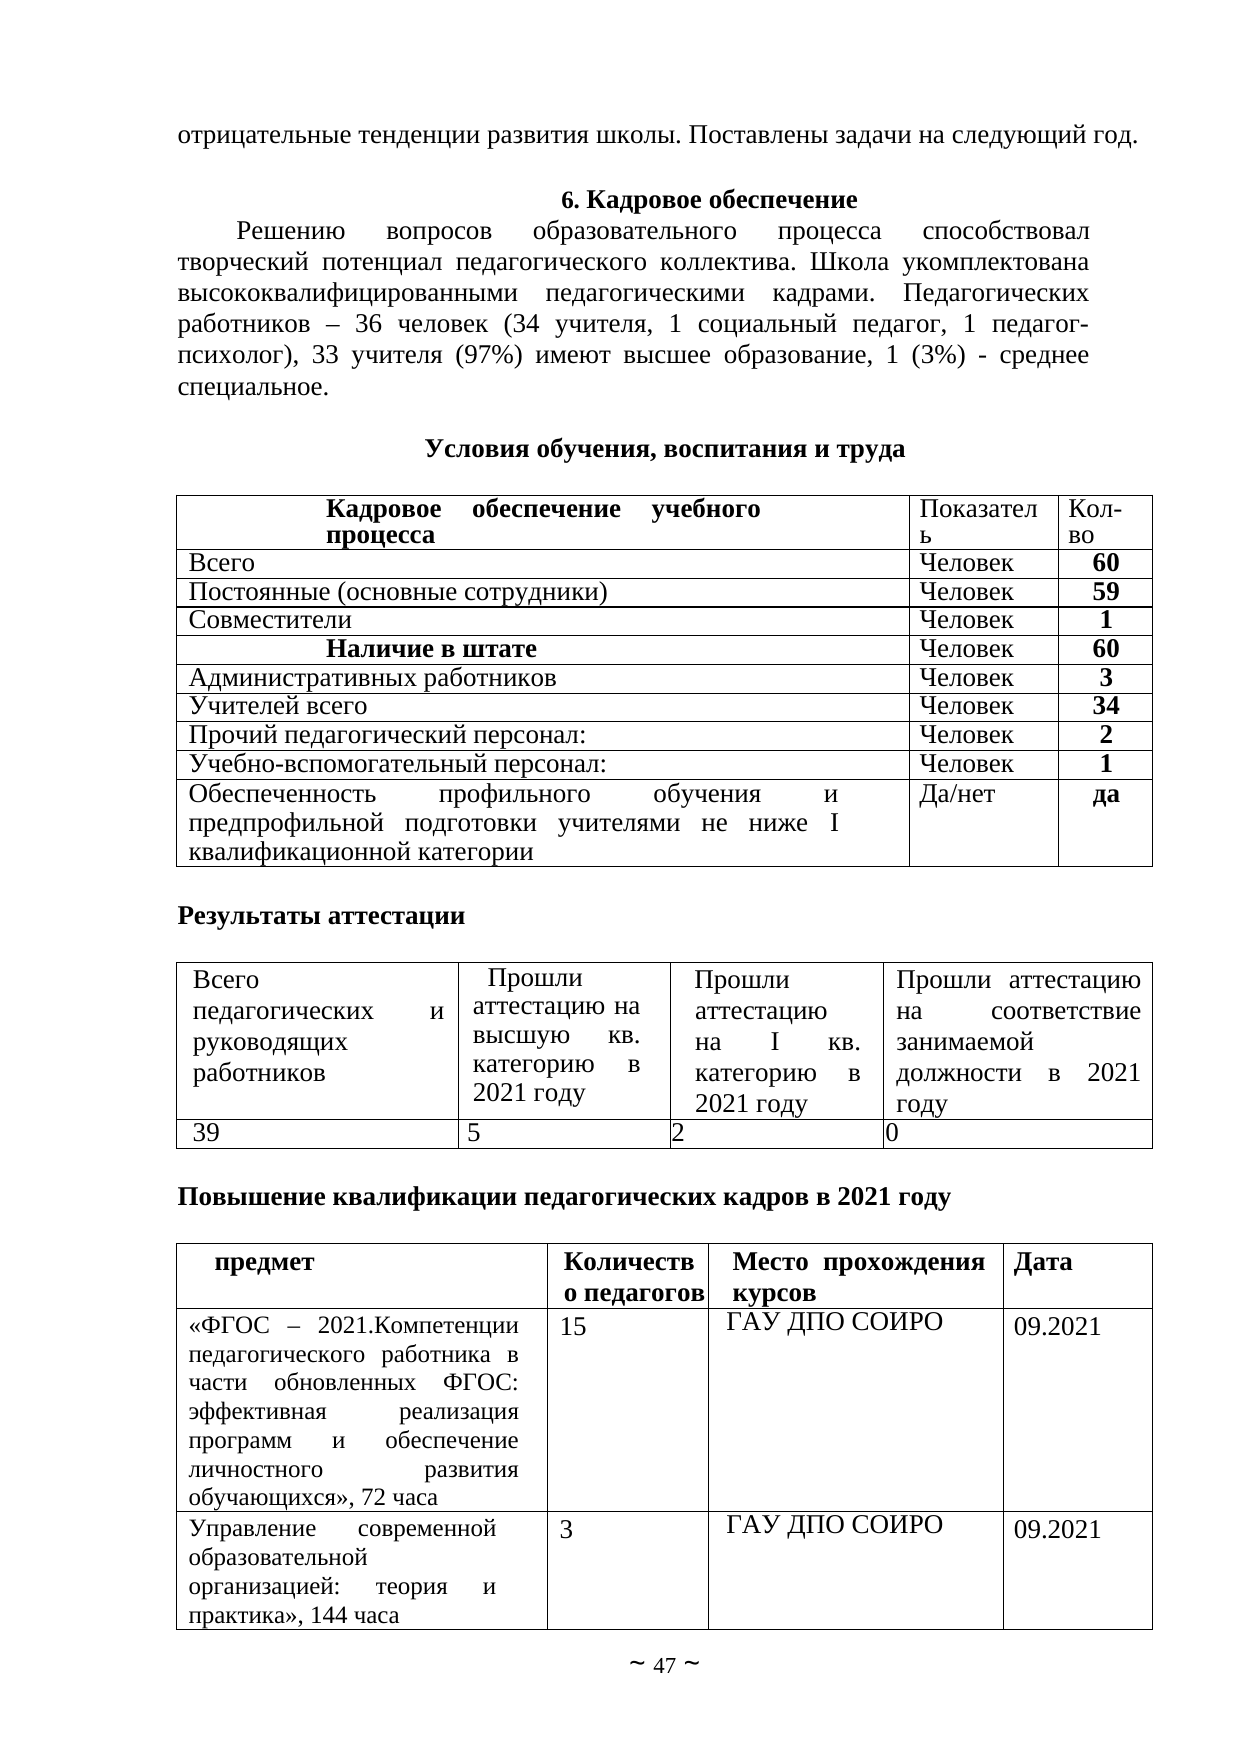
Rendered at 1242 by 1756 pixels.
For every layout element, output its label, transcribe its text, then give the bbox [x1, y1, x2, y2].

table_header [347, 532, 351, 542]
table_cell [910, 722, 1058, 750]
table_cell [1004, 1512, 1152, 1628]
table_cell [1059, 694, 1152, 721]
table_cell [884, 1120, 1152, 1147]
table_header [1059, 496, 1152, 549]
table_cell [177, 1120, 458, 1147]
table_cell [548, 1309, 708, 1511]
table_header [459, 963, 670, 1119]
text Повышение квалификации педагогических кадров в 2021 году [177, 1180, 1153, 1212]
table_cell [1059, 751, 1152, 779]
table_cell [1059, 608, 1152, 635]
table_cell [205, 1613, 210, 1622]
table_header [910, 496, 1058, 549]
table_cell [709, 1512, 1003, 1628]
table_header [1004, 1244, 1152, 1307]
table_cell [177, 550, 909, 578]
text Решению вопросов образовательного процесса способствовал творческий потенциал педагогического коллектива. Школа укомплектована высококвалифицированными педагогическими кадрами. Педагогических работников – 36 человек (34 учителя, 1 социальный педагог, 1 педагог-психолог), 33 учителя (97%) имеют высшее образование, 1 (3%) - среднее специальное. [177, 214, 1090, 401]
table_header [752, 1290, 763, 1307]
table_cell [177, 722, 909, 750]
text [177, 118, 1153, 149]
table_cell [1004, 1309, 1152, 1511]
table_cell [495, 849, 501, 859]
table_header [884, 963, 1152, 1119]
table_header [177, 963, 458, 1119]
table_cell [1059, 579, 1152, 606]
subtitle Кадровое обеспечение [561, 183, 1153, 214]
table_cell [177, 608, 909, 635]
subtitle Условия обучения, воспитания и труда [177, 432, 1153, 463]
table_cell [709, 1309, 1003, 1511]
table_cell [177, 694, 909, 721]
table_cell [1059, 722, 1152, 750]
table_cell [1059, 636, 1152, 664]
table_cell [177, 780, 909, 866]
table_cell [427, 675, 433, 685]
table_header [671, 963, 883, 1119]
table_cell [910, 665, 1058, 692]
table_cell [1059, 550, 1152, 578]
text Результаты аттестации [177, 899, 1152, 931]
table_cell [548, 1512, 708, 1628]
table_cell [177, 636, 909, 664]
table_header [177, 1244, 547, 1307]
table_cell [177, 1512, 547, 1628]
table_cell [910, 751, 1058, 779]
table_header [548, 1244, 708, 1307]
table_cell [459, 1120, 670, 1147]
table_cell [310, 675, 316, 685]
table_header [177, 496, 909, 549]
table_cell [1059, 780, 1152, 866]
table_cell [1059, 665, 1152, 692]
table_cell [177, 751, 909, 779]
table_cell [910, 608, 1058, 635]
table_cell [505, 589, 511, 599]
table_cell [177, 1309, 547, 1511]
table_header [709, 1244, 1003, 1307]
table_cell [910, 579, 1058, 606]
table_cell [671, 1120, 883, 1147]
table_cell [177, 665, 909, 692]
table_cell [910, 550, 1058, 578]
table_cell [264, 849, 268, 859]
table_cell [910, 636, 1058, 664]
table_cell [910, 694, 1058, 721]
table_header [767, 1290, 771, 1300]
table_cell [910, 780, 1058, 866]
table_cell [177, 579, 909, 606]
